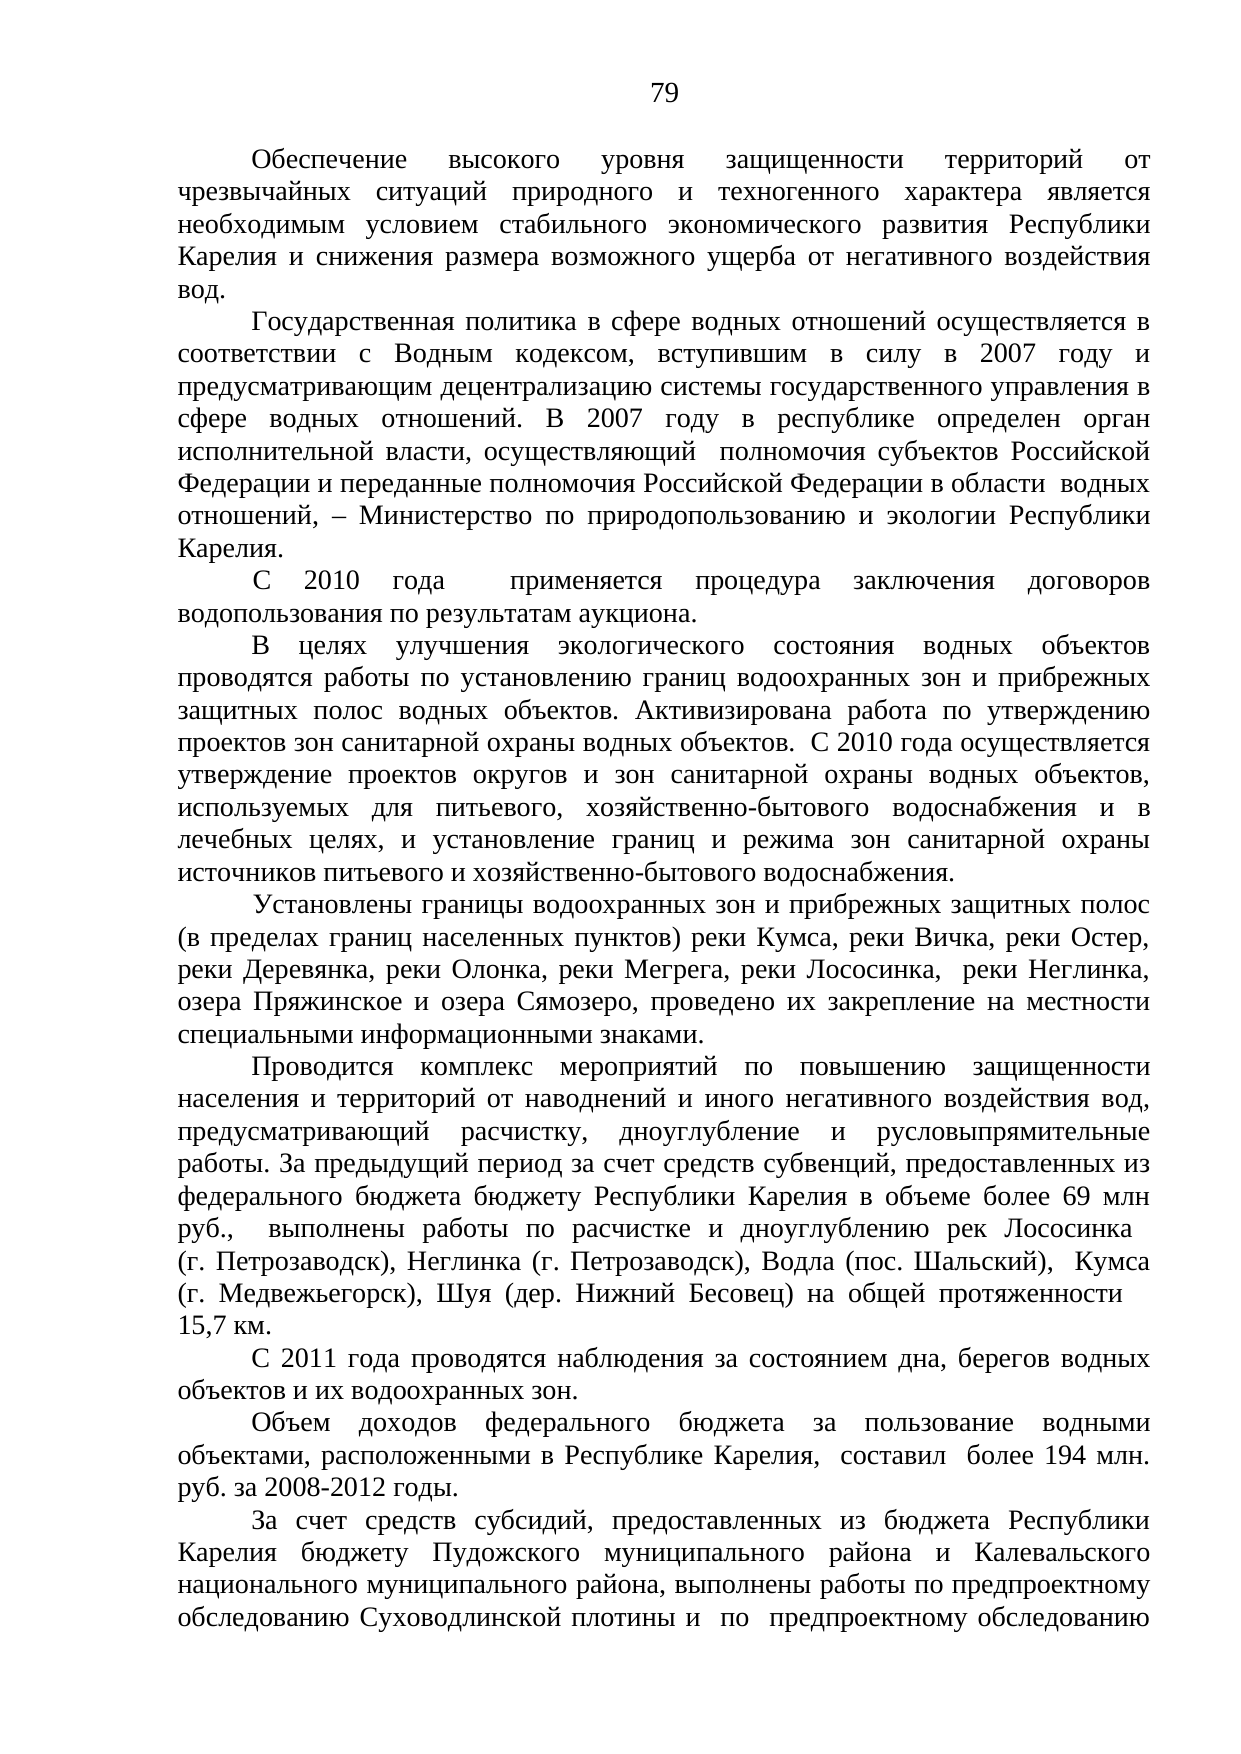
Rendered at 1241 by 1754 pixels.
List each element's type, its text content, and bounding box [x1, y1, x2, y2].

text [177, 1503, 1152, 1632]
text Установлены границы водоохранных зон и прибрежных защитных полос (в пределах границ населенных пунктов) реки Кумса, реки Вичка, реки Остер, реки Деревянка, реки Олонка, реки Мегрега, реки Лососинка, реки Неглинка, озера Пряжинское и озера Сямозеро, проведено их закрепление на местности специальными информационными знаками. [177, 887, 1152, 1049]
text Проводится комплекс мероприятий по повышению защищенности населения и территорий от наводнений и иного негативного воздействия вод, предусматривающий расчистку, дноуглубление и русловыпрямительные работы. За предыдущий период за счет средств субвенций, предоставленных из федерального бюджета бюджету Республики Карелия в объеме более 69 млн руб., выполнены работы по расчистке и дноуглублению рек Лососинка (г. Петрозаводск), Неглинка (г. Петрозаводск), Водла (пос. Шальский), Кумса (г. Медвежьегорск), Шуя (дер. Нижний Бесовец) на общей протяженности 15,7 км. [177, 1049, 1152, 1341]
text С 2011 года проводятся наблюдения за состоянием дна, берегов водных объектов и их водоохранных зон. [177, 1341, 1152, 1406]
text Обеспечение высокого уровня защищенности территорий от чрезвычайных ситуаций природного и техногенного характера является необходимым условием стабильного экономического развития Республики Карелия и снижения размера возможного ущерба от негативного воздействия вод. [177, 142, 1152, 304]
text В целях улучшения экологического состояния водных объектов проводятся работы по установлению границ водоохранных зон и прибрежных защитных полос водных объектов. Активизирована работа по утверждению проектов зон санитарной охраны водных объектов. С 2010 года осуществляется утверждение проектов округов и зон санитарной охраны водных объектов, используемых для питьевого, хозяйственно-бытового водоснабжения и в лечебных целях, и установление границ и режима зон санитарной охраны источников питьевого и хозяйственно-бытового водоснабжения. [177, 628, 1152, 887]
text Государственная политика в сфере водных отношений осуществляется в соответствии с Водным кодексом, вступившим в силу в 2007 году и предусматривающим децентрализацию системы государственного управления в сфере водных отношений. В 2007 году в республике определен орган исполнительной власти, осуществляющий полномочия субъектов Российской Федерации и переданные полномочия Российской Федерации в области водных отношений, – Министерство по природопользованию и экологии Республики Карелия. [177, 304, 1152, 563]
text С 2010 года применяется процедура заключения договоров водопользования по результатам аукциона. [177, 563, 1152, 628]
text Объем доходов федерального бюджета за пользование водными объектами, расположенными в Республике Карелия, составил более 194 млн. руб. за 2008-2012 годы. [177, 1406, 1152, 1503]
